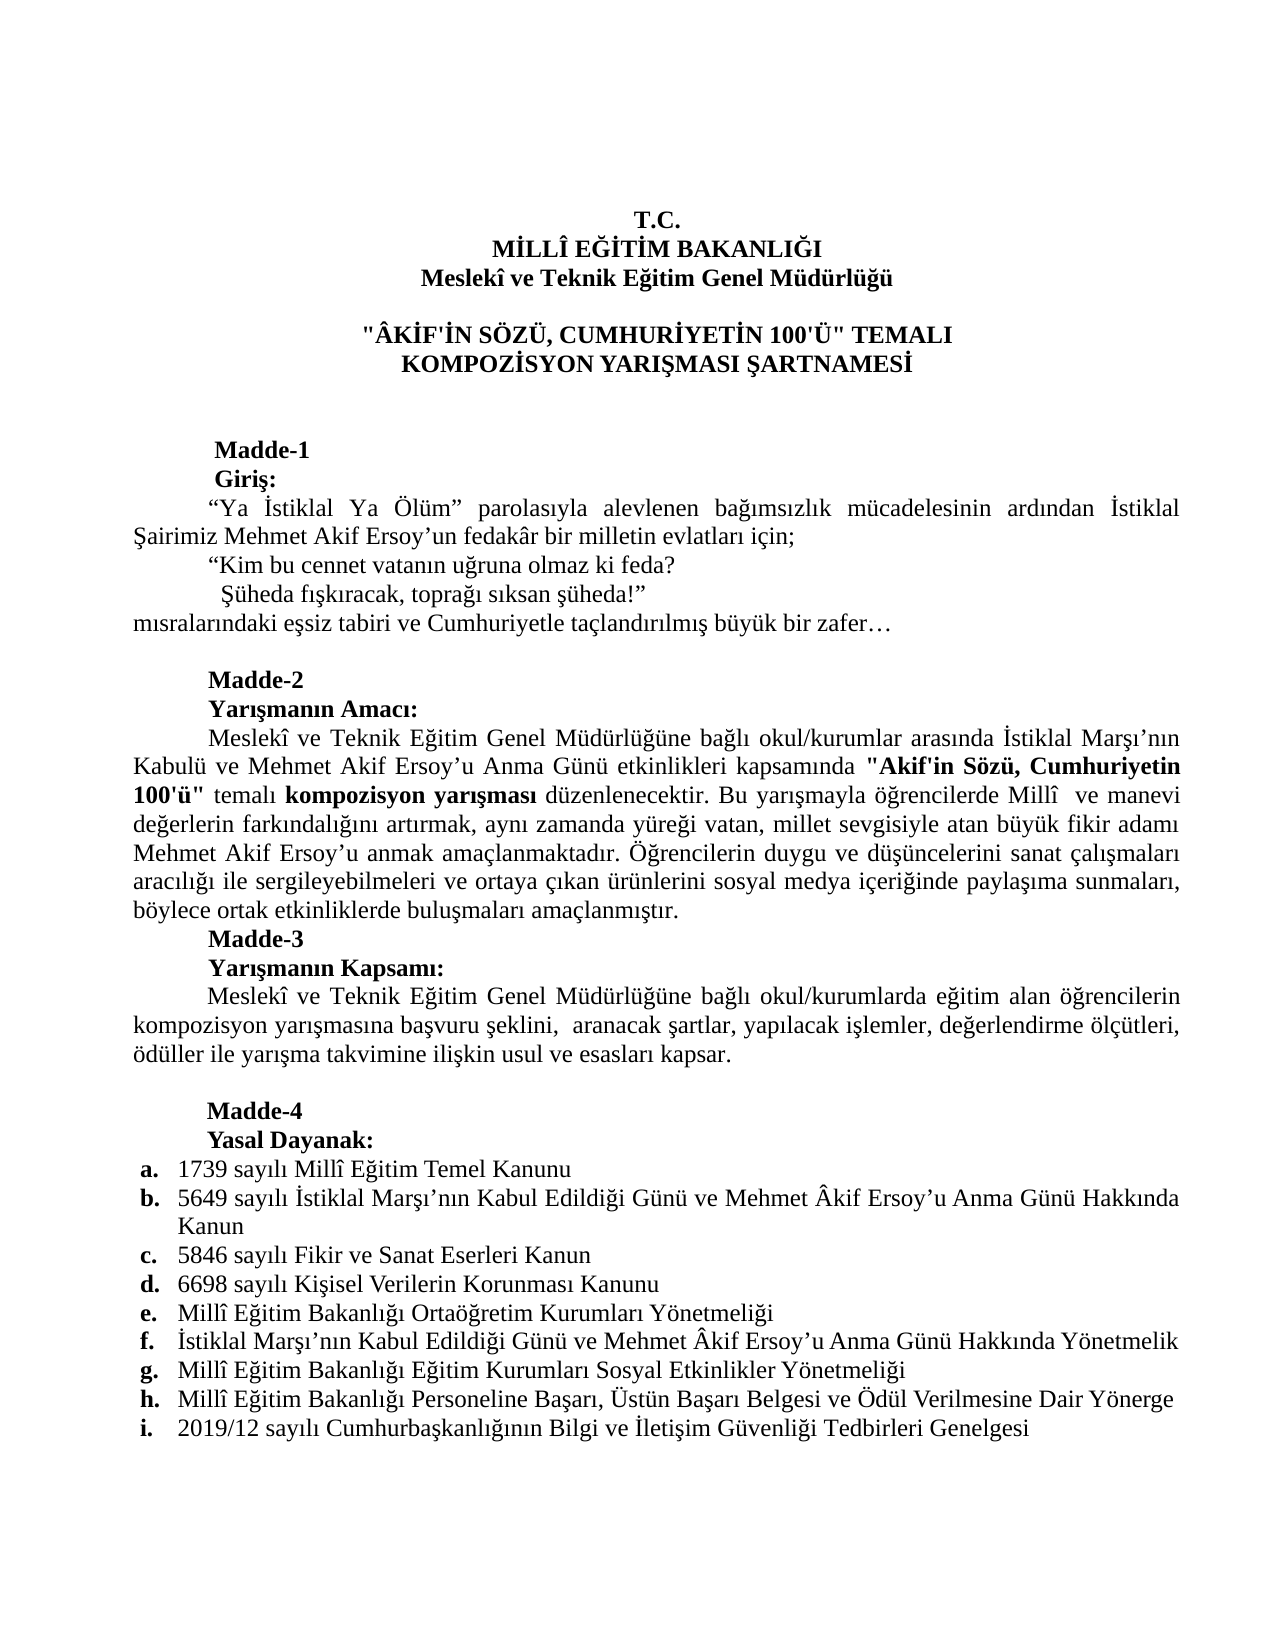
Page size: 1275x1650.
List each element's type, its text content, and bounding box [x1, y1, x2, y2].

text Meslekî ve Teknik Eğitim Genel Müdürlüğüne bağlı okul/kurumlarda eğitim alan öğrencilerin kompozisyon yarışmasına başvuru şeklini, aranacak şartlar, yapılacak işlemler, değerlendirme ölçütleri, ödüller ile yarışma takvimine ilişkin usul ve esasları kapsar. [133, 981, 1181, 1068]
text “Kim bu cennet vatanın uğruna olmaz ki feda? [133, 550, 1181, 579]
text Meslekî ve Teknik Eğitim Genel Müdürlüğüne bağlı okul/kurumlar arasında İstiklal Marşı’nın Kabulü ve Mehmet Akif Ersoy’u Anma Günü etkinlikleri kapsamında "Akif'in Sözü, Cumhuriyetin 100'ü" temalı kompozisyon yarışması düzenlenecektir. Bu yarışmayla öğrencilerde Millî ve manevi değerlerin farkındalığını artırmak, aynı zamanda yüreği vatan, millet sevgisiyle atan büyük fikir adamı Mehmet Akif Ersoy’u anmak amaçlanmaktadır. Öğrencilerin duygu ve düşüncelerini sanat çalışmaları aracılığı ile sergileyebilmeleri ve ortaya çıkan ürünlerini sosyal medya içeriğinde paylaşıma sunmaları, böylece ortak etkinliklerde buluşmaları amaçlanmıştır. [133, 723, 1181, 924]
list 5649 sayılı İstiklal Marşı’nın Kabul Edildiği Günü ve Mehmet Âkif Ersoy’u Anma Günü Hakkında Kanun [140, 1183, 1181, 1240]
text Giriş: [133, 464, 1181, 493]
list 2019/12 sayılı Cumhurbaşkanlığının Bilgi ve İletişim Güvenliği Tedbirleri Genelgesi [140, 1413, 1181, 1441]
list 6698 sayılı Kişisel Verilerin Korunması Kanunu [140, 1269, 1181, 1298]
list İstiklal Marşı’nın Kabul Edildiği Günü ve Mehmet Âkif Ersoy’u Anma Günü Hakkında Yönetmelik [140, 1326, 1181, 1355]
text KOMPOZİSYON YARIŞMASI ŞARTNAMESİ [133, 349, 1181, 378]
list Millî Eğitim Bakanlığı Eğitim Kurumları Sosyal Etkinlikler Yönetmeliği [140, 1355, 1181, 1384]
text Meslekî ve Teknik Eğitim Genel Müdürlüğü [133, 263, 1181, 291]
text “Ya İstiklal Ya Ölüm” parolasıyla alevlenen bağımsızlık mücadelesinin ardından İstiklal Şairimiz Mehmet Akif Ersoy’un fedakâr bir milletin evlatları için; [133, 493, 1181, 550]
list Millî Eğitim Bakanlığı Ortaöğretim Kurumları Yönetmeliği [140, 1298, 1181, 1326]
text Madde-4 [133, 1096, 1181, 1125]
list 5846 sayılı Fikir ve Sanat Eserleri Kanun [140, 1240, 1181, 1269]
text MİLLÎ EĞİTİM BAKANLIĞI [133, 234, 1181, 263]
text Madde-1 [133, 435, 1181, 464]
text Madde-2 [133, 665, 1181, 694]
text Yarışmanın Amacı: [133, 694, 1181, 723]
list 1739 sayılı Millî Eğitim Temel Kanunu [140, 1154, 1181, 1183]
text mısralarındaki eşsiz tabiri ve Cumhuriyetle taçlandırılmış büyük bir zafer… [133, 608, 1181, 636]
text Yasal Dayanak: [133, 1125, 1181, 1154]
text Şüheda fışkıracak, toprağı sıksan şüheda!” [133, 579, 1181, 608]
text Madde-3 [133, 924, 1181, 953]
text Yarışmanın Kapsamı: [133, 953, 1181, 981]
list Millî Eğitim Bakanlığı Personeline Başarı, Üstün Başarı Belgesi ve Ödül Verilmesine Dair Yönerge [140, 1384, 1181, 1413]
text "ÂKİF'İN SÖZÜ, CUMHURİYETİN 100'Ü" TEMALI [133, 320, 1181, 349]
text T.C. [133, 205, 1181, 234]
